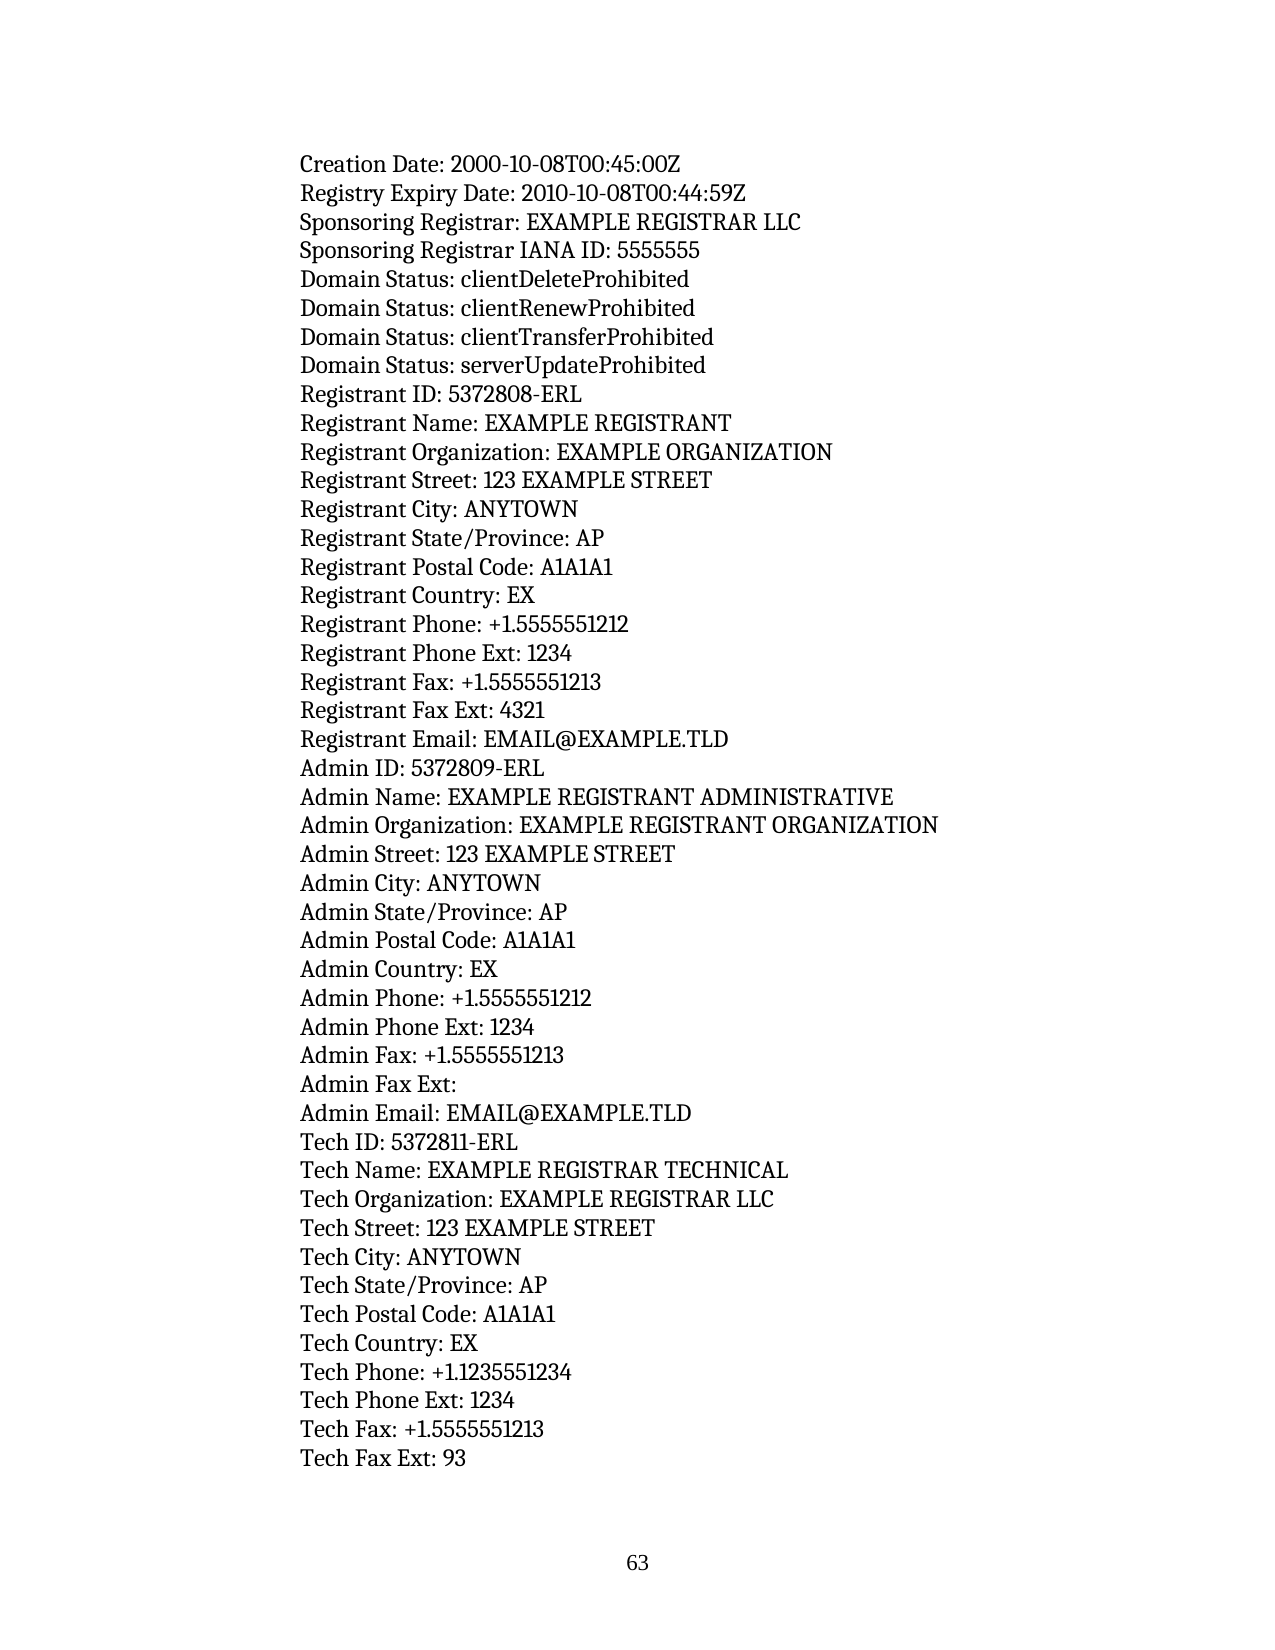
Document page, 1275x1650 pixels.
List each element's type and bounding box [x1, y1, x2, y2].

text [300, 150, 1125, 1472]
